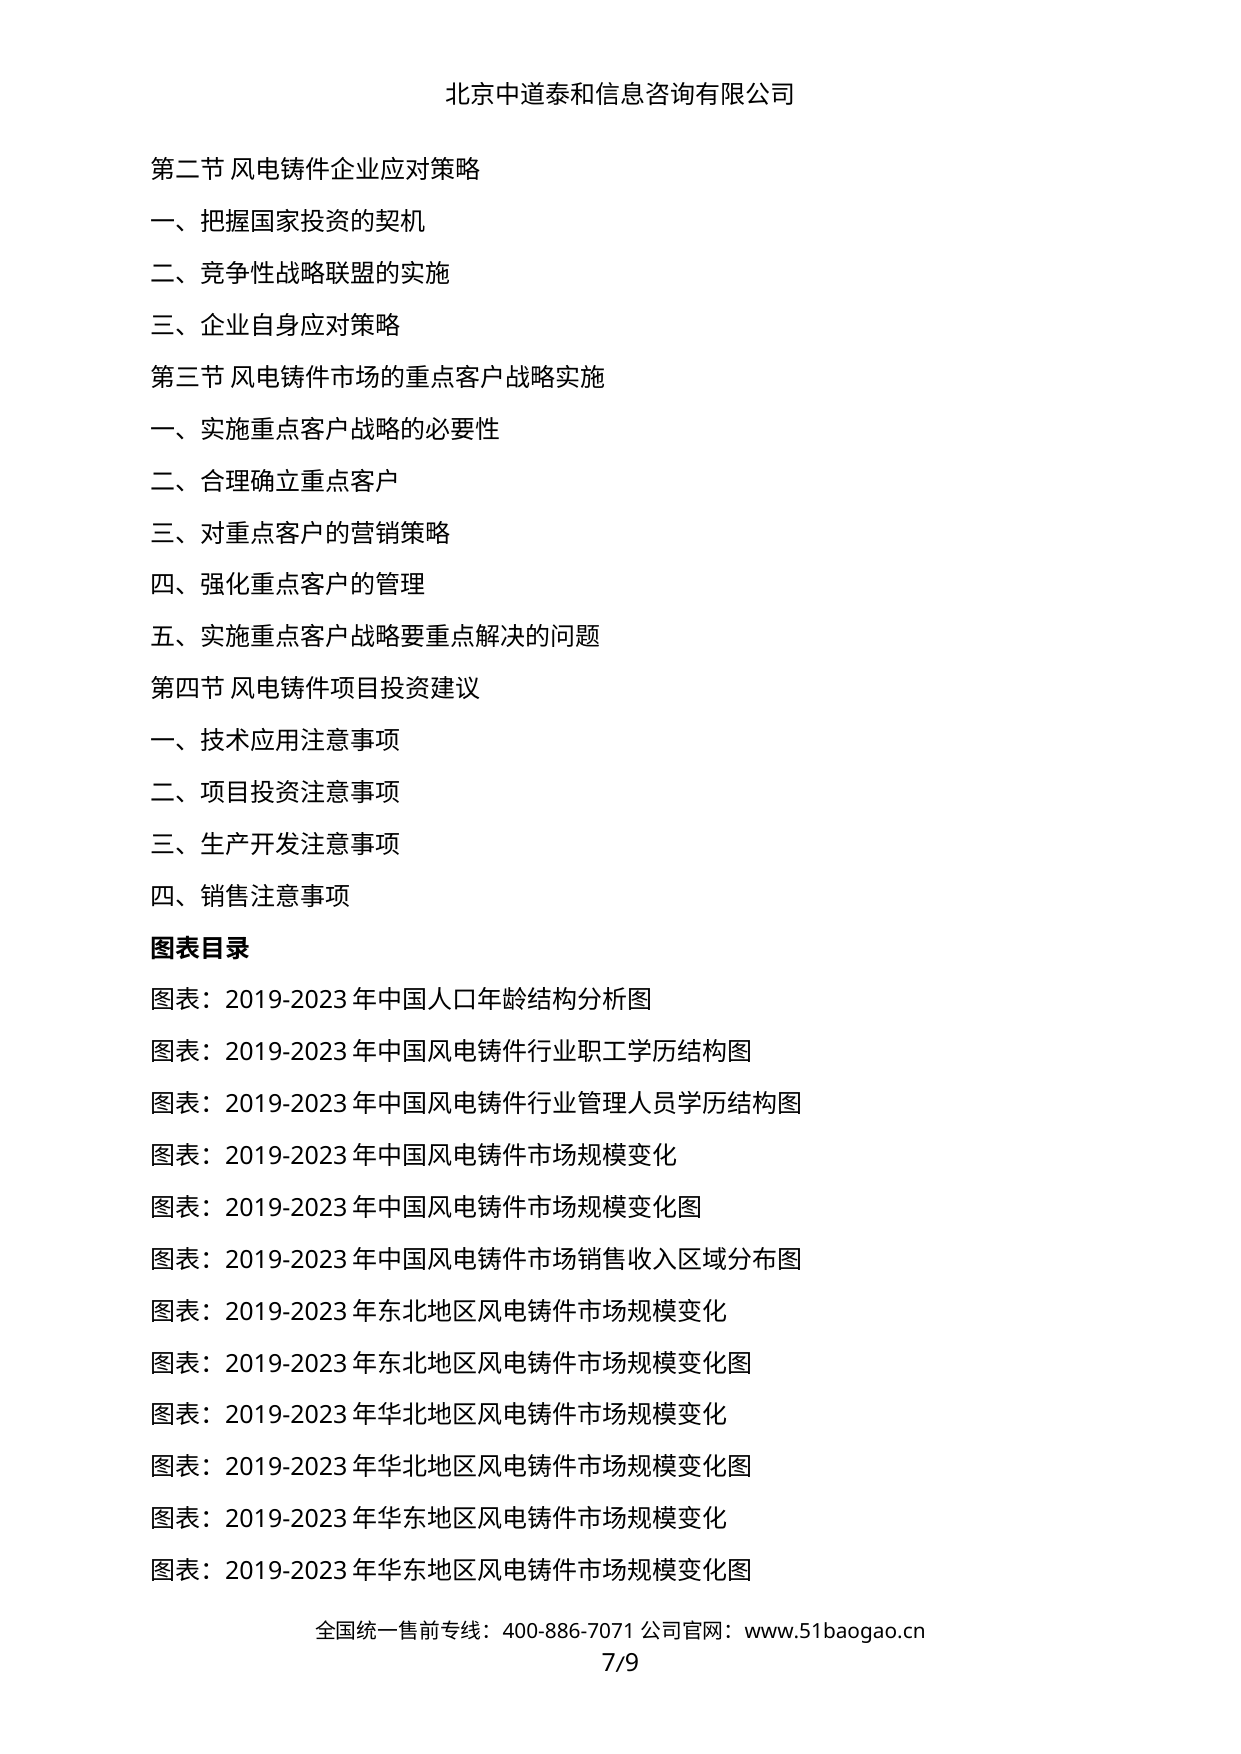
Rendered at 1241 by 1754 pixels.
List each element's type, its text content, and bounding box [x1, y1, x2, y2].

text 二、合理确立重点客户 [150, 461, 1090, 497]
text 图表：2019-2023年东北地区风电铸件市场规模变化 [150, 1291, 1090, 1327]
text 图表：2019-2023年华东地区风电铸件市场规模变化图 [150, 1551, 1090, 1587]
text 四、强化重点客户的管理 [150, 565, 1090, 601]
text 图表：2019-2023年中国风电铸件市场规模变化 [150, 1136, 1090, 1172]
text 四、销售注意事项 [150, 876, 1090, 912]
text 三、生产开发注意事项 [150, 824, 1090, 861]
text 图表：2019-2023年中国风电铸件行业管理人员学历结构图 [150, 1084, 1090, 1120]
text 第三节 风电铸件市场的重点客户战略实施 [150, 357, 1090, 394]
text 五、实施重点客户战略要重点解决的问题 [150, 617, 1090, 653]
text 图表：2019-2023年东北地区风电铸件市场规模变化图 [150, 1343, 1090, 1379]
text 三、企业自身应对策略 [150, 306, 1090, 342]
text 一、把握国家投资的契机 [150, 202, 1090, 238]
text 第二节 风电铸件企业应对策略 [150, 150, 1090, 186]
text 三、对重点客户的营销策略 [150, 513, 1090, 549]
text 图表：2019-2023年华东地区风电铸件市场规模变化 [150, 1499, 1090, 1535]
text 图表：2019-2023年中国人口年龄结构分析图 [150, 980, 1090, 1016]
text 一、技术应用注意事项 [150, 721, 1090, 757]
text 图表目录 [150, 928, 1090, 964]
text 图表：2019-2023年华北地区风电铸件市场规模变化图 [150, 1447, 1090, 1483]
text 二、竞争性战略联盟的实施 [150, 254, 1090, 290]
text 图表：2019-2023年中国风电铸件市场规模变化图 [150, 1187, 1090, 1224]
text 图表：2019-2023年华北地区风电铸件市场规模变化 [150, 1395, 1090, 1431]
text 第四节 风电铸件项目投资建议 [150, 669, 1090, 705]
text 一、实施重点客户战略的必要性 [150, 409, 1090, 446]
text 二、项目投资注意事项 [150, 772, 1090, 809]
text 图表：2019-2023年中国风电铸件市场销售收入区域分布图 [150, 1239, 1090, 1276]
text 图表：2019-2023年中国风电铸件行业职工学历结构图 [150, 1032, 1090, 1068]
